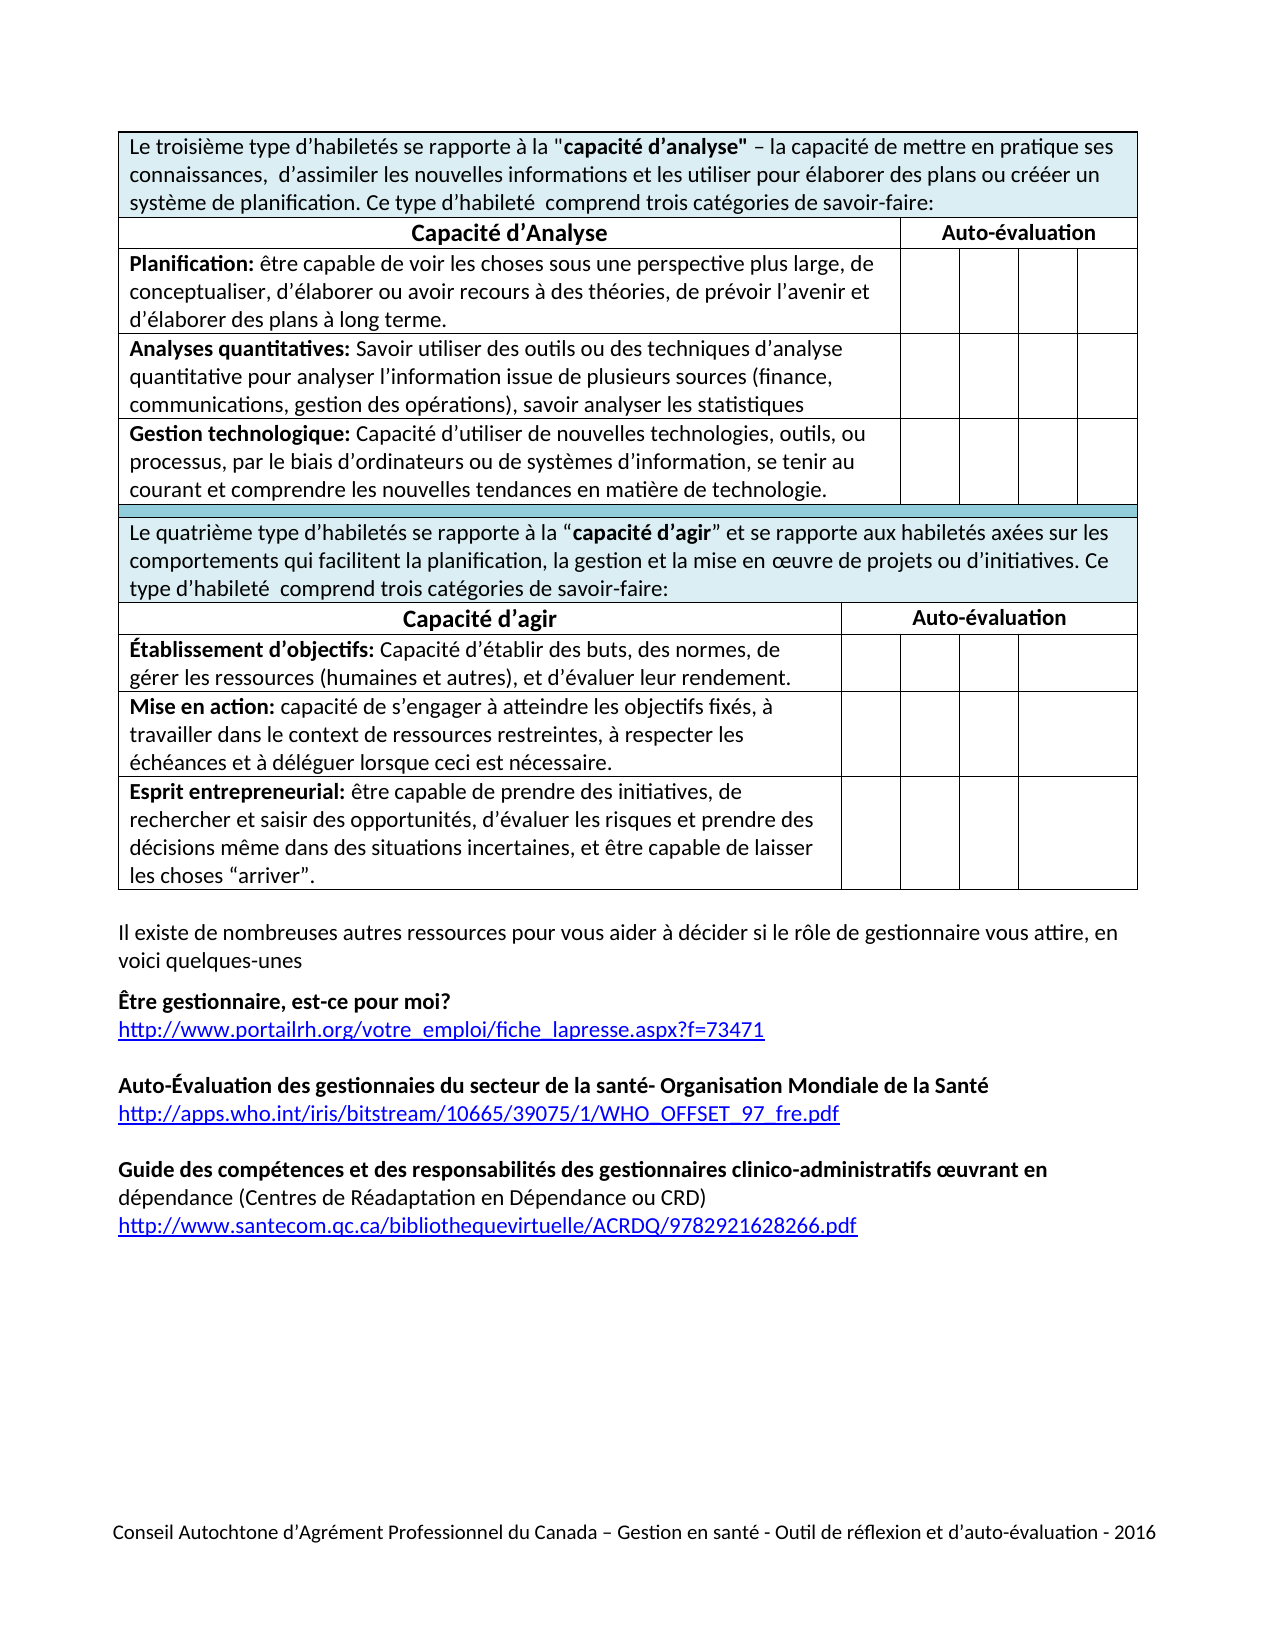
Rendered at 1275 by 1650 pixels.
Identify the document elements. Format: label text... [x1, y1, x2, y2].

table_cell Établissement d’objectifs: Capacité d’établir des buts, des normes, de gérer les ressources (humaines et autres), et d’évaluer leur rendement. [119, 635, 841, 691]
table_cell [1078, 419, 1137, 503]
table_cell [1019, 334, 1077, 418]
table_cell [901, 692, 959, 776]
text http://apps.who.int/iris/bitstream/10665/39075/1/WHO_OFFSET_97_fre.pdf [118, 1099, 1137, 1127]
table_cell [960, 635, 1018, 691]
table_cell [1019, 777, 1137, 889]
table_cell [901, 419, 959, 503]
text Auto-Évaluation des gestionnaies du secteur de la santé- Organisation Mondiale de la Santé [118, 1071, 1137, 1099]
table_cell [1019, 249, 1077, 333]
table_cell [960, 334, 1018, 418]
table_cell Gestion technologique: Capacité d’utiliser de nouvelles technologies, outils, ou processus, par le biais d’ordinateurs ou de systèmes d’information, se tenir au courant et comprendre les nouvelles tendances en matière de technologie. [119, 419, 900, 503]
table_cell Auto-évaluation [901, 218, 1137, 248]
text Guide des compétences et des responsabilités des gestionnaires clinico-administratifs œuvrant en dépendance (Centres de Réadaptation en Dépendance ou CRD) [118, 1155, 1137, 1211]
table_cell Mise en action: capacité de s’engager à atteindre les objectifs fixés, à travailler dans le context de ressources restreintes, à respecter les échéances et à déléguer lorsque ceci est nécessaire. [119, 692, 841, 776]
table_cell [1019, 692, 1137, 776]
table_cell [901, 635, 959, 691]
table_cell Planification: être capable de voir les choses sous une perspective plus large, de conceptualiser, d’élaborer ou avoir recours à des théories, de prévoir l’avenir et d’élaborer des plans à long terme. [119, 249, 900, 333]
table_cell [901, 334, 959, 418]
table_cell [960, 419, 1018, 503]
table_cell [1019, 635, 1137, 691]
table_cell [960, 249, 1018, 333]
table_cell [1078, 334, 1137, 418]
table_cell Le quatrième type d’habiletés se rapporte à la “capacité d’agir” et se rapporte aux habiletés axées sur les comportements qui facilitent la planification, la gestion et la mise en œuvre de projets ou d’initiatives. Ce type d’habileté comprend trois catégories de savoir-faire: [119, 518, 1137, 602]
table_cell [1078, 249, 1137, 333]
text Conseil Autochtone d’Agrément Professionnel du Canada – Gestion en santé - Outil de réflexion et d’auto-évaluation - 2016 [88, 1519, 1181, 1545]
table_cell [842, 692, 900, 776]
table_cell [960, 692, 1018, 776]
text Être gestionnaire, est-ce pour moi? [118, 987, 1137, 1015]
table_cell Analyses quantitatives: Savoir utiliser des outils ou des techniques d’analyse quantitative pour analyser l’information issue de plusieurs sources (finance, communications, gestion des opérations), savoir analyser les statistiques [119, 334, 900, 418]
table_cell Esprit entrepreneurial: être capable de prendre des initiatives, de rechercher et saisir des opportunités, d’évaluer les risques et prendre des décisions même dans des situations incertaines, et être capable de laisser les choses “arriver”. [119, 777, 841, 889]
table_cell Capacité d’Analyse [119, 218, 900, 248]
table_cell [842, 777, 900, 889]
table_cell [901, 777, 959, 889]
table_cell [901, 249, 959, 333]
table_cell [960, 777, 1018, 889]
text http://www.portailrh.org/votre_emploi/fiche_lapresse.aspx?f=73471 [118, 1015, 1137, 1043]
table_cell [119, 505, 1137, 517]
table_cell [842, 635, 900, 691]
table_cell [1019, 419, 1077, 503]
table_header Le troisième type d’habiletés se rapporte à la "capacité d’analyse" – la capacité de mettre en pratique ses connaissances, d’assimiler les nouvelles informations et les utiliser pour élaborer des plans ou crééer un système de planification. Ce type d’habileté comprend trois catégories de savoir-faire: [119, 133, 1137, 217]
text http://www.santecom.qc.ca/bibliothequevirtuelle/ACRDQ/9782921628266.pdf [118, 1211, 1137, 1239]
text Il existe de nombreuses autres ressources pour vous aider à décider si le rôle de gestionnaire vous attire, en voici quelques-unes [118, 918, 1137, 974]
table_cell Capacité d’agir [119, 603, 841, 634]
table_cell Auto-évaluation [842, 603, 1137, 634]
